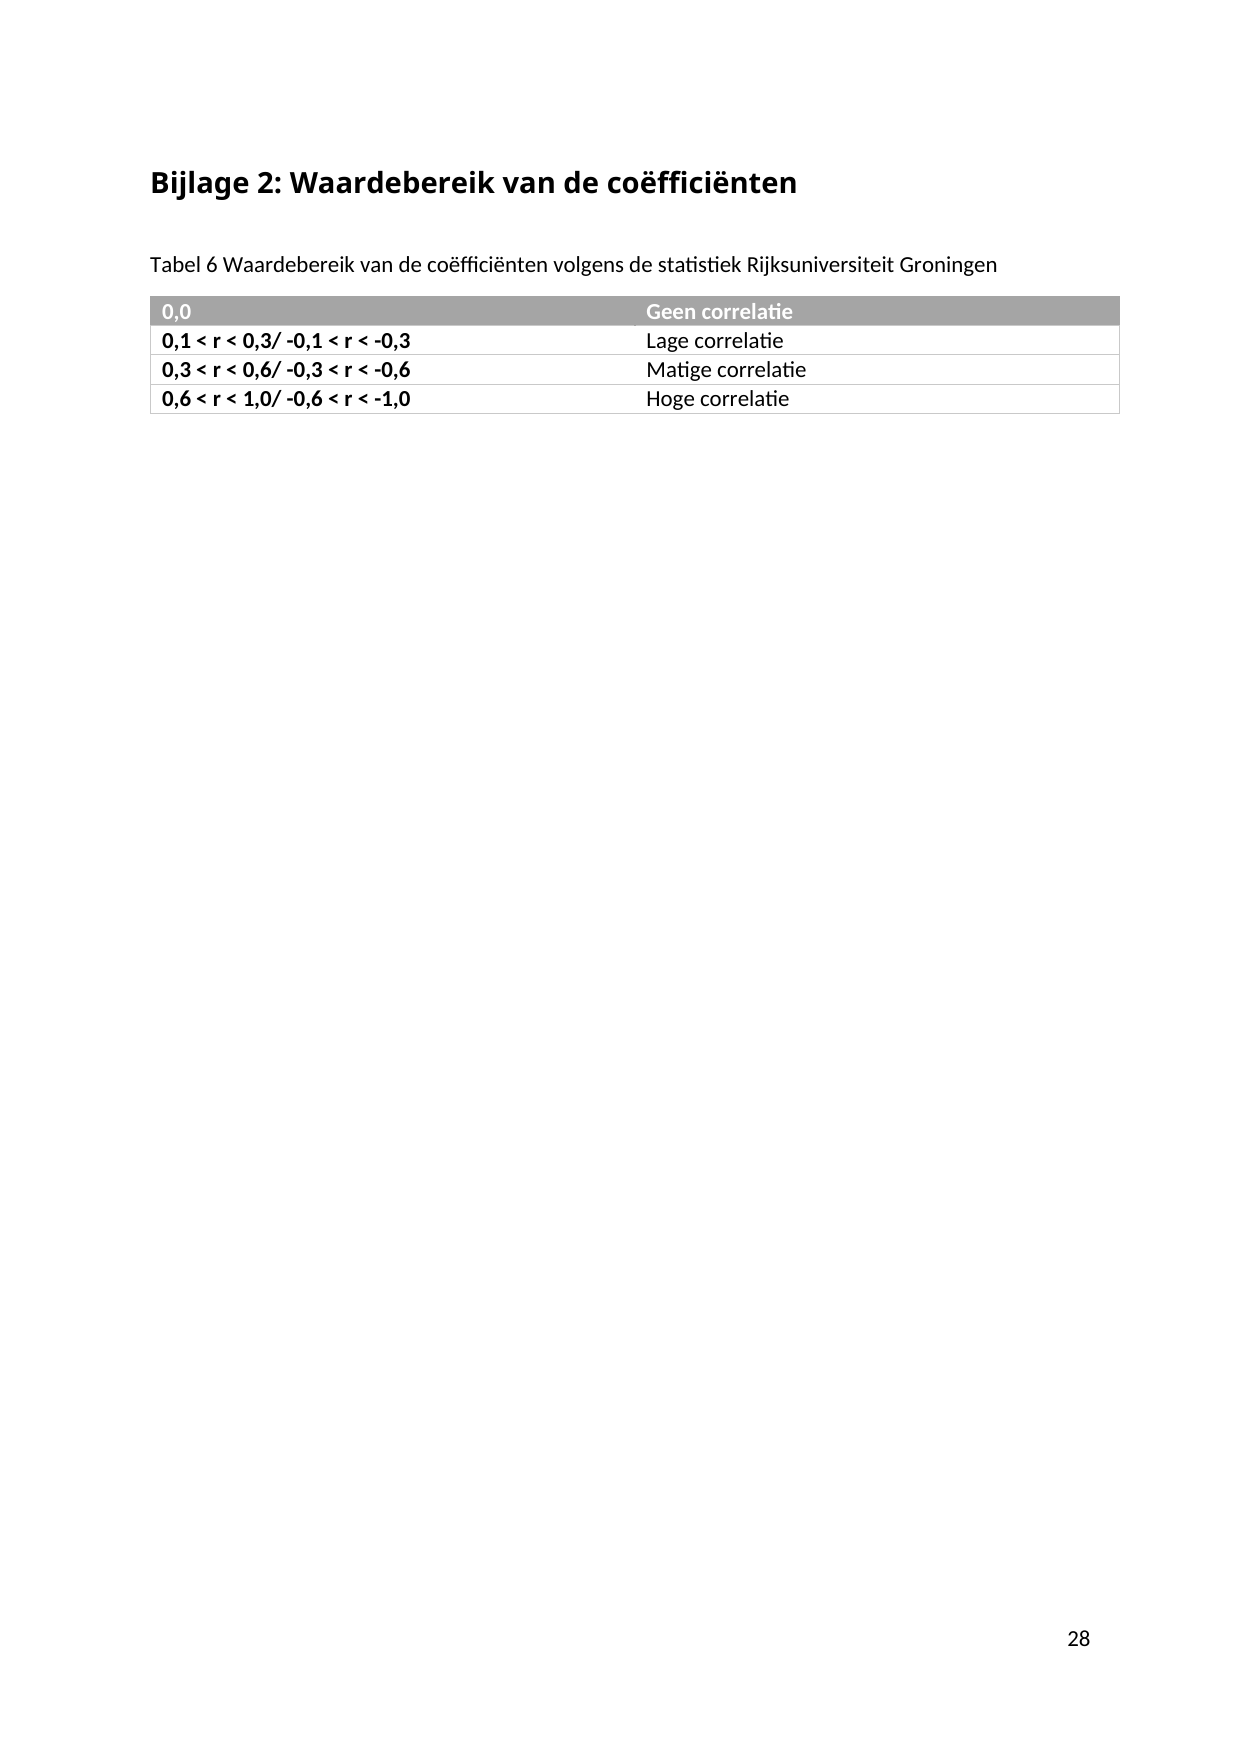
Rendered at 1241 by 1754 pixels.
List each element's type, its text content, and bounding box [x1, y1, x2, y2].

table_cell Lage correlatie [635, 326, 1119, 354]
table_header Geen correlatie [636, 297, 1119, 325]
subtitle Bijlage 2: Waardebereik van de coëfficiënten [150, 162, 1090, 202]
table_cell 0,1 < r < 0,3/ -0,1 < r < -0,3 [151, 326, 635, 354]
table_header 0,0 [151, 297, 634, 325]
table_cell 0,3 < r < 0,6/ -0,3 < r < -0,6 [151, 355, 635, 383]
table_cell Hoge correlatie [635, 385, 1119, 412]
table_cell Matige correlatie [635, 355, 1119, 383]
table_cell 0,6 < r < 1,0/ -0,6 < r < -1,0 [151, 385, 635, 412]
text Tabel 6 Waardebereik van de coëfficiënten volgens de statistiek Rijksuniversiteit Groningen [150, 250, 1090, 278]
